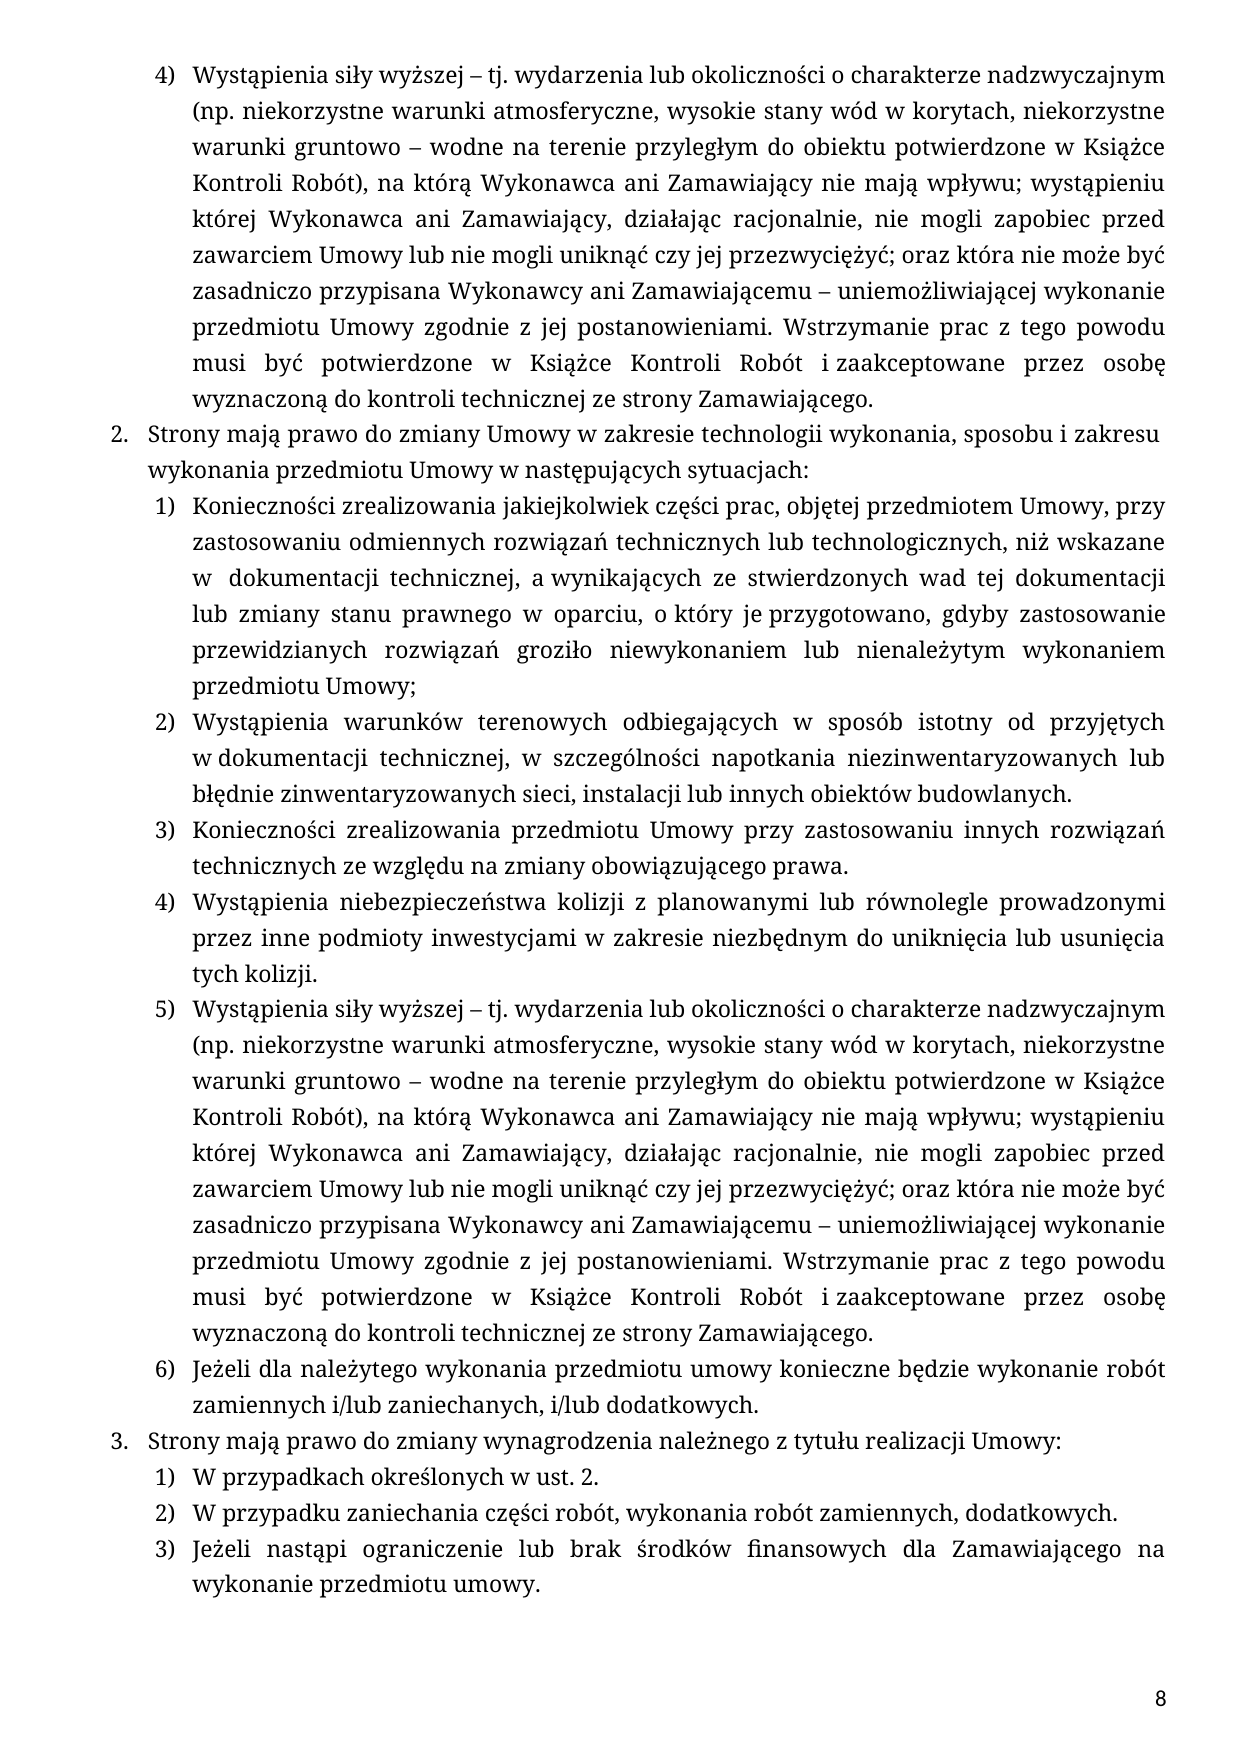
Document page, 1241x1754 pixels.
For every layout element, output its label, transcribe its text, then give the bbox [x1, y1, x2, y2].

list Konieczności zrealizowania jakiejkolwiek części prac, objętej przedmiotem Umowy, przy zastosowaniu odmiennych rozwiązań technicznych lub technologicznych, niż wskazane w dokumentacji technicznej, a wynikających ze stwierdzonych wad tej dokumentacji lub zmiany stanu prawnego w oparciu, o który je przygotowano, gdyby zastosowanie przewidzianych rozwiązań groziło niewykonaniem lub nienależytym wykonaniem przedmiotu Umowy; [154, 490, 1166, 701]
list Wystąpienia niebezpieczeństwa kolizji z planowanymi lub równolegle prowadzonymi przez inne podmioty inwestycjami w zakresie niezbędnym do uniknięcia lub usunięcia tych kolizji. [154, 886, 1166, 989]
list W przypadkach określonych w ust. 2. [154, 1461, 1166, 1492]
list Jeżeli dla należytego wykonania przedmiotu umowy konieczne będzie wykonanie robót zamiennych i/lub zaniechanych, i/lub dodatkowych. [154, 1353, 1166, 1420]
list Strony mają prawo do zmiany Umowy w zakresie technologii wykonania, sposobu i zakresu wykonania przedmiotu Umowy w następujących sytuacjach: [110, 418, 1161, 486]
list Wystąpienia siły wyższej – tj. wydarzenia lub okoliczności o charakterze nadzwyczajnym (np. niekorzystne warunki atmosferyczne, wysokie stany wód w korytach, niekorzystne warunki gruntowo – wodne na terenie przyległym do obiektu potwierdzone w Książce Kontroli Robót), na którą Wykonawca ani Zamawiający nie mają wpływu; wystąpieniu której Wykonawca ani Zamawiający, działając racjonalnie, nie mogli zapobiec przed zawarciem Umowy lub nie mogli uniknąć czy jej przezwyciężyć; oraz która nie może być zasadniczo przypisana Wykonawcy ani Zamawiającemu – uniemożliwiającej wykonanie przedmiotu Umowy zgodnie z jej postanowieniami. Wstrzymanie prac z tego powodu musi być potwierdzone w Książce Kontroli Robót i zaakceptowane przez osobę wyznaczoną do kontroli technicznej ze strony Zamawiającego. [154, 993, 1166, 1348]
list Strony mają prawo do zmiany wynagrodzenia należnego z tytułu realizacji Umowy: [110, 1425, 1161, 1456]
list W przypadku zaniechania części robót, wykonania robót zamiennych, dodatkowych. [154, 1497, 1166, 1528]
list Wystąpienia warunków terenowych odbiegających w sposób istotny od przyjętych w dokumentacji technicznej, w szczególności napotkania niezinwentaryzowanych lub błędnie zinwentaryzowanych sieci, instalacji lub innych obiektów budowlanych. [154, 706, 1166, 809]
list Wystąpienia siły wyższej – tj. wydarzenia lub okoliczności o charakterze nadzwyczajnym (np. niekorzystne warunki atmosferyczne, wysokie stany wód w korytach, niekorzystne warunki gruntowo – wodne na terenie przyległym do obiektu potwierdzone w Książce Kontroli Robót), na którą Wykonawca ani Zamawiający nie mają wpływu; wystąpieniu której Wykonawca ani Zamawiający, działając racjonalnie, nie mogli zapobiec przed zawarciem Umowy lub nie mogli uniknąć czy jej przezwyciężyć; oraz która nie może być zasadniczo przypisana Wykonawcy ani Zamawiającemu – uniemożliwiającej wykonanie przedmiotu Umowy zgodnie z jej postanowieniami. Wstrzymanie prac z tego powodu musi być potwierdzone w Książce Kontroli Robót i zaakceptowane przez osobę wyznaczoną do kontroli technicznej ze strony Zamawiającego. [154, 59, 1166, 414]
list Jeżeli nastąpi ograniczenie lub brak środków finansowych dla Zamawiającego na wykonanie przedmiotu umowy. [154, 1532, 1166, 1600]
list Konieczności zrealizowania przedmiotu Umowy przy zastosowaniu innych rozwiązań technicznych ze względu na zmiany obowiązującego prawa. [154, 814, 1166, 881]
